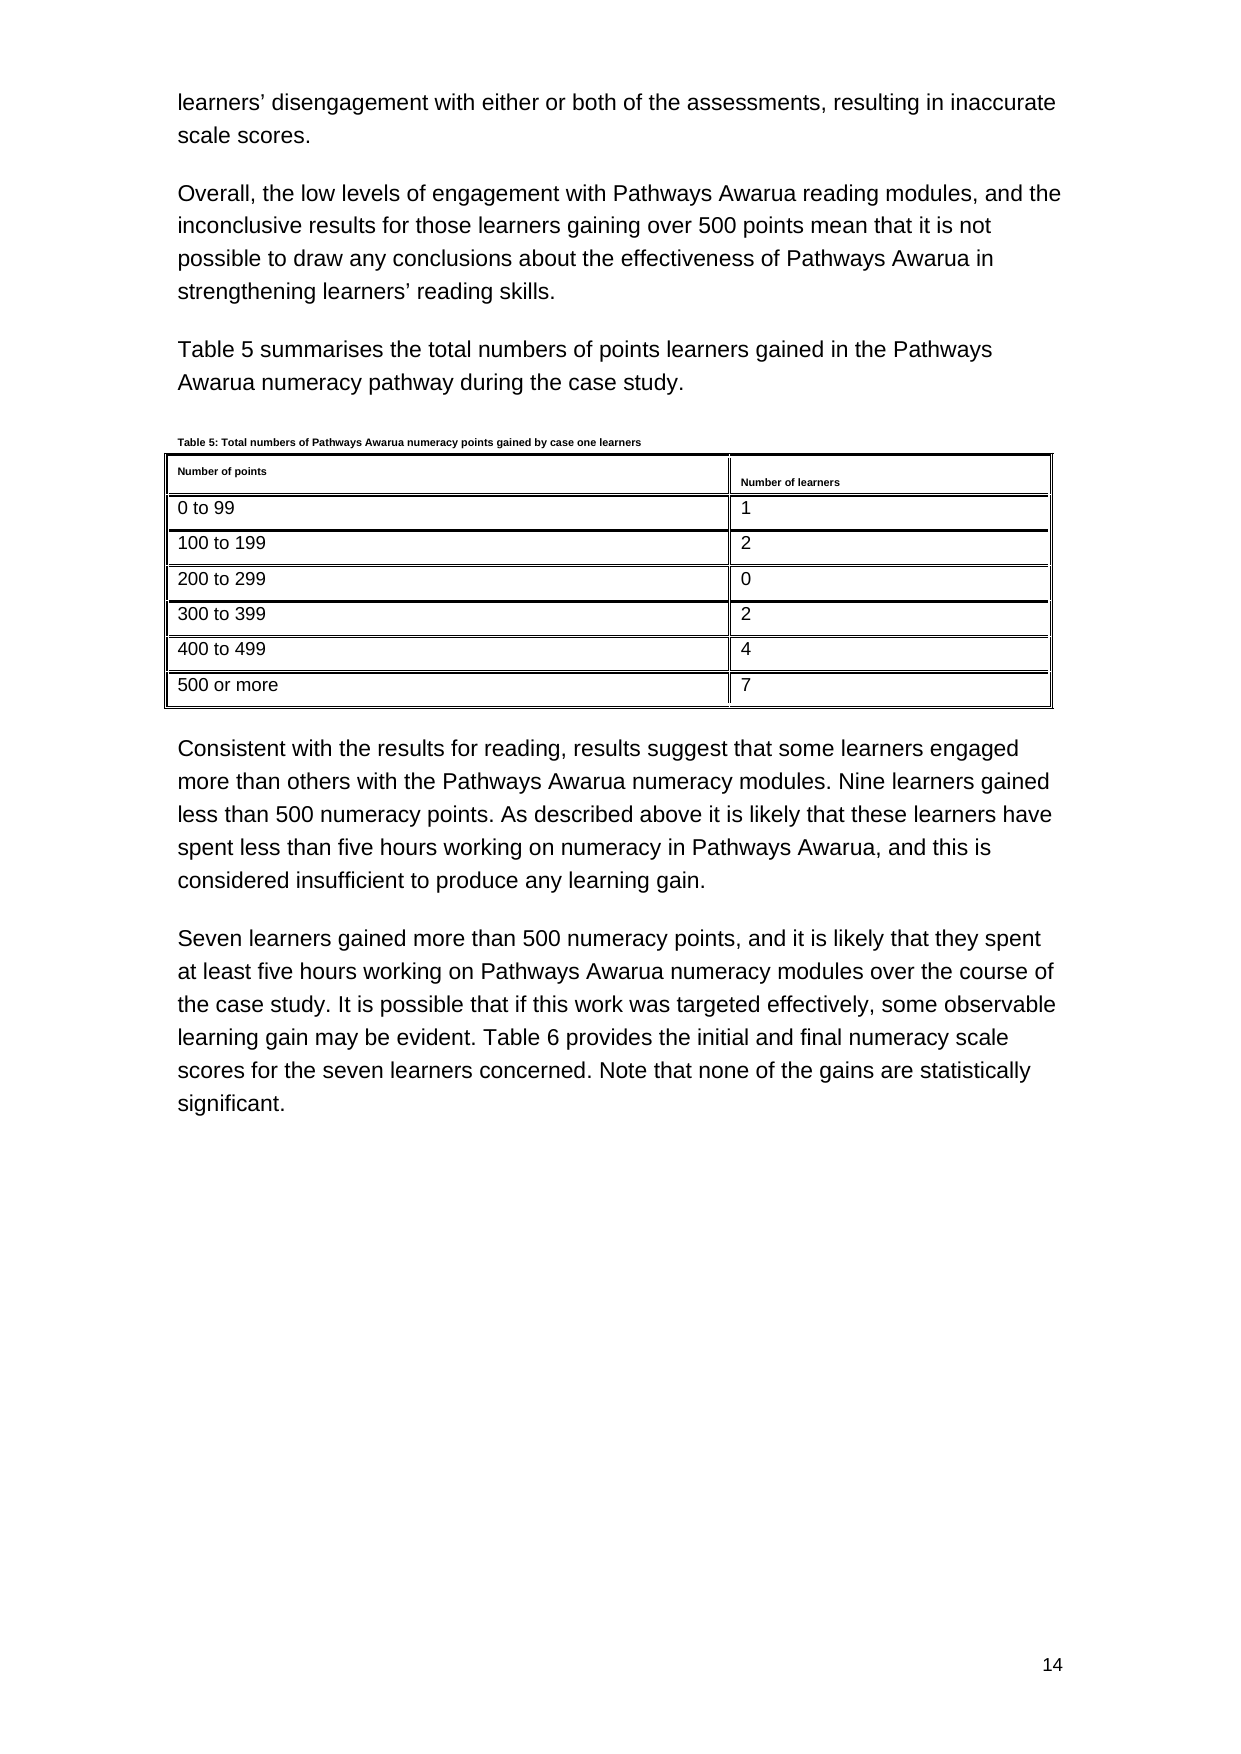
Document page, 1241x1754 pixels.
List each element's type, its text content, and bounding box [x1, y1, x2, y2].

table_header Number of learners [729, 454, 1050, 493]
table_cell 400 to 499 [168, 635, 728, 670]
table_cell 7 [729, 670, 1052, 706]
title Table 5: Total numbers of Pathways Awarua numeracy points gained by case one learners [177, 427, 1063, 448]
table_cell 1 [729, 493, 1052, 529]
text Overall, the low levels of engagement with Pathways Awarua reading modules, and the inconclusive results for those learners gaining over 500 points mean that it is not possible to draw any conclusions about the effectiveness of Pathways Awarua in strengthening learners’ reading skills. [177, 179, 1063, 304]
table_cell 200 to 299 [168, 564, 728, 599]
table_cell 2 [731, 600, 1052, 635]
table_cell 2 [731, 529, 1050, 564]
table_cell 0 to 99 [166, 493, 729, 529]
text Seven learners gained more than 500 numeracy points, and it is likely that they spent at least five hours working on Pathways Awarua numeracy modules over the course of the case study. It is possible that if this work was targeted effectively, some observable learning gain may be evident. Table 6 provides the initial and final numeracy scale scores for the seven learners concerned. Note that none of the gains are statistically significant. [177, 925, 1063, 1116]
text Consistent with the results for reading, results suggest that some learners engaged more than others with the Pathways Awarua numeracy modules. Nine learners gained less than 500 numeracy points. As described above it is likely that these learners have spent less than five hours working on numeracy in Pathways Awarua, and this is considered insufficient to produce any learning gain. [177, 735, 1063, 893]
table_header Number of points [168, 456, 729, 493]
table_cell 0 [731, 564, 1050, 599]
table_cell 500 or more [166, 670, 729, 706]
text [177, 89, 1063, 148]
table_cell 100 to 199 [168, 529, 728, 564]
text Table 5 summarises the total numbers of points learners gained in the Pathways Awarua numeracy pathway during the case study. [177, 336, 1063, 395]
table_cell 300 to 399 [166, 600, 728, 635]
table_cell 4 [731, 635, 1050, 670]
